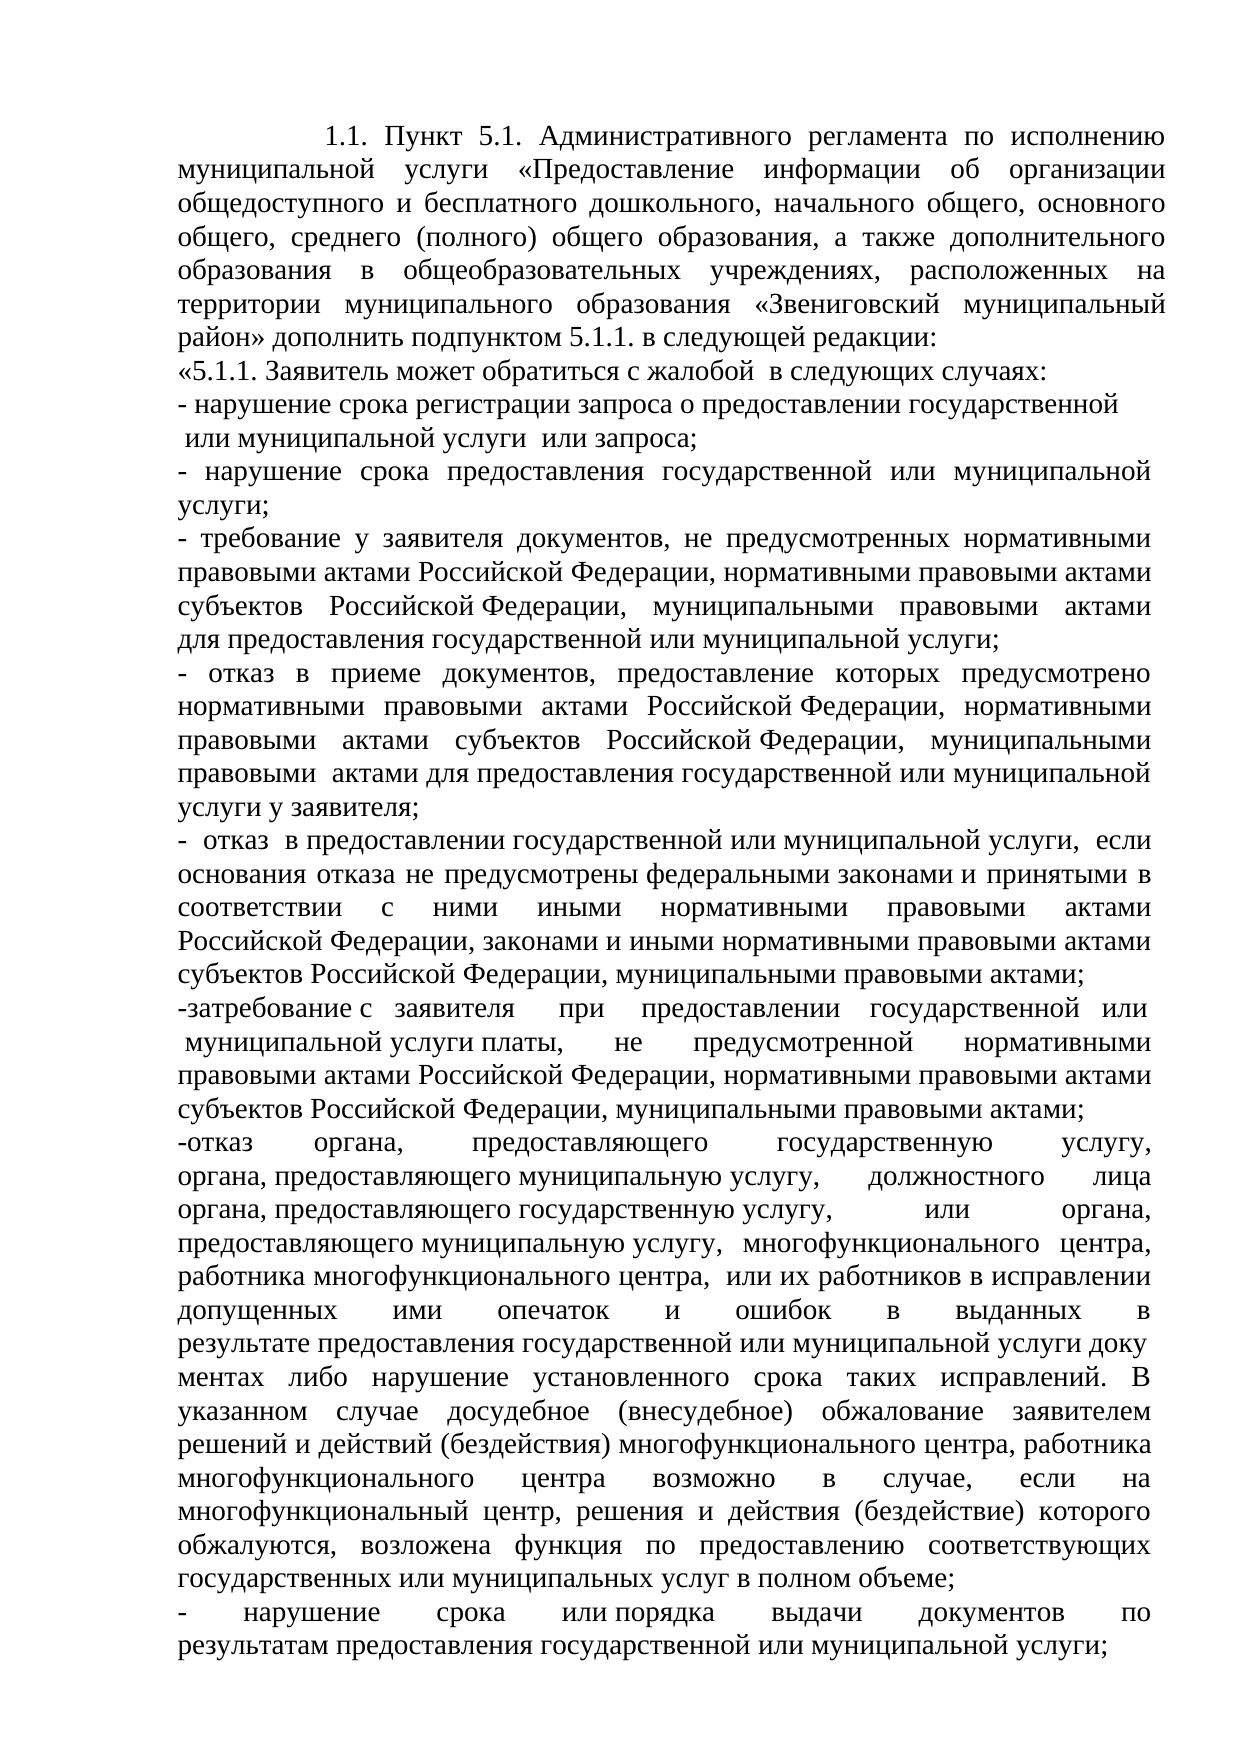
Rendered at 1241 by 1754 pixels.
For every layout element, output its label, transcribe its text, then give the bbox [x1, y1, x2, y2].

text - нарушение срока регистрации запроса о предоставлении государственной [177, 386, 1152, 420]
text - отказ в приеме документов, предоставление которых предусмотрено нормативными правовыми актами Российской Федерации, нормативными правовыми актами субъектов Российской Федерации, муниципальными правовыми актами для предоставления государственной или муниципальной услуги у заявителя; [177, 655, 1152, 822]
text или муниципальной услуги или запроса; [177, 420, 1152, 453]
text муниципальной услуги платы, не предусмотренной нормативными правовыми актами Российской Федерации, нормативными правовыми актами субъектов Российской Федерации, муниципальными правовыми актами; [177, 1024, 1152, 1124]
text - отказ в предоставлении государственной или муниципальной услуги, если основания отказа не предусмотрены федеральными законами и принятыми в соответствии с ними иными нормативными правовыми актами Российской Федерации, законами и иными нормативными правовыми актами субъектов Российской Федерации, муниципальными правовыми актами; [177, 822, 1152, 990]
text - требование у заявителя документов, не предусмотренных нормативными правовыми актами Российской Федерации, нормативными правовыми актами субъектов Российской Федерации, муниципальными правовыми актами для предоставления государственной или муниципальной услуги; [177, 521, 1152, 655]
text -отказ органа, предоставляющего государственную услугу, органа, предоставляющего муниципальную услугу, должностного лица органа, предоставляющего государственную услугу, или органа, предоставляющего муниципальную услугу, многофункционального центра, работника многофункционального центра, или их работников в исправлении допущенных ими опечаток и ошибок в выданных в результате предоставления государственной или муниципальной услуги документах либо нарушение установленного срока таких исправлений. В указанном случае досудебное (внесудебное) обжалование заявителем решений и действий (бездействия) многофункционального центра, работника многофункционального центра возможно в случае, если на многофункциональный центр, решения и действия (бездействие) которого обжалуются, возложена функция по предоставлению соответствующих государственных или муниципальных услуг в полном объеме; [177, 1124, 1152, 1594]
text «5.1.1. Заявитель может обратиться с жалобой в следующих случаях: [177, 353, 1152, 386]
text - нарушение срока предоставления государственной или муниципальной услуги; [177, 453, 1152, 521]
text - нарушение срока или порядка выдачи документов по результатам предоставления государственной или муниципальной услуги; [177, 1594, 1152, 1661]
text -затребование с заявителя при предоставлении государственной или [177, 990, 1152, 1024]
text 1.1. Пункт 5.1. Административного регламента по исполнению муниципальной услуги «Предоставление информации об организации общедоступного и бесплатного дошкольного, начального общего, основного общего, среднего (полного) общего образования, а также дополнительного образования в общеобразовательных учреждениях, расположенных на территории муниципального образования «Звениговский муниципальный район» дополнить подпунктом 5.1.1. в следующей редакции: [177, 118, 1167, 353]
